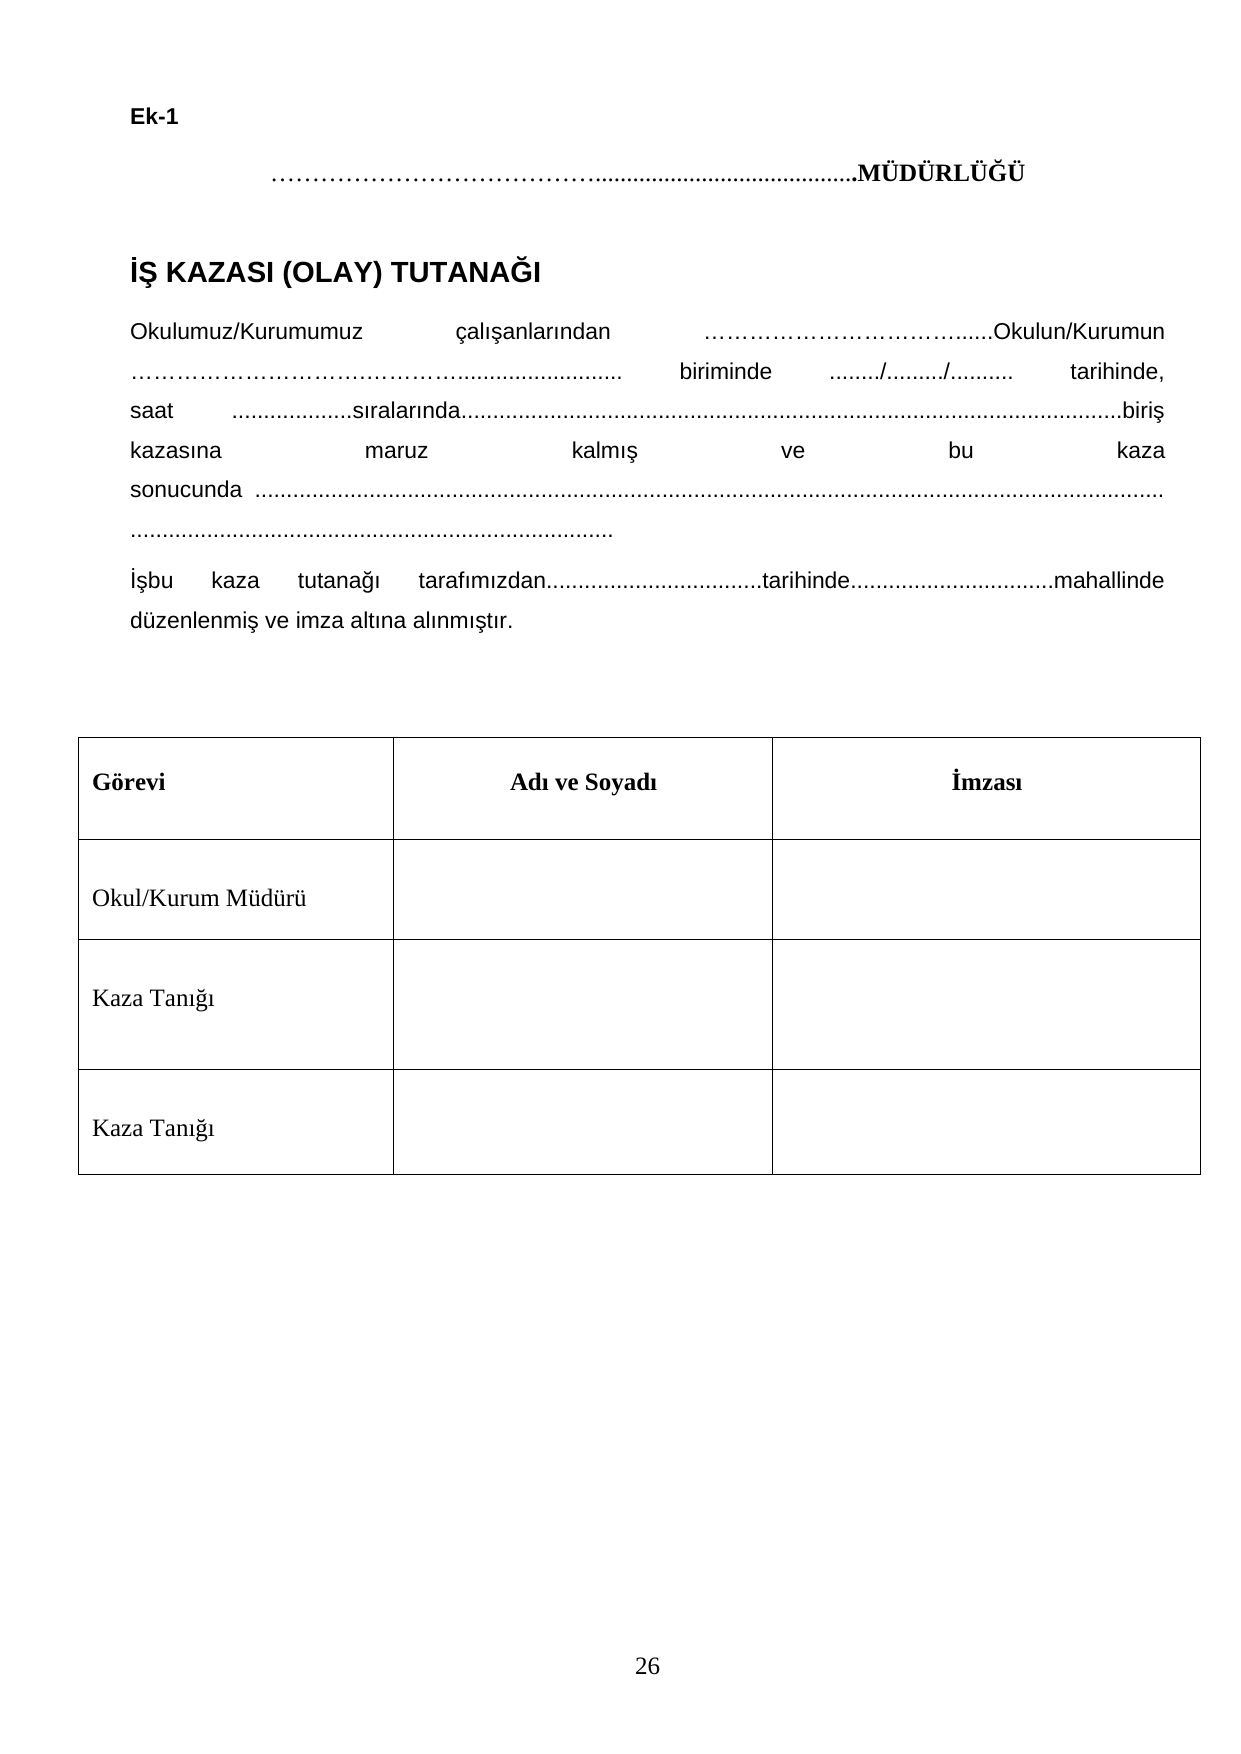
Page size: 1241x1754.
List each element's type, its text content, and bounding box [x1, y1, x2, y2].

table_header Adı ve Soyadı [394, 738, 772, 839]
text Okulumuz/Kurumumuz çalışanlarından ……………………………......Okulun/Kurumun ………………………….………….......................... biriminde ......../........./.......... tarihinde, saat ...................sıralarında........................................................................................................biriş kazasına maruz kalmış ve bu kaza sonucunda ........................................................................................................................................................................................................................... [130, 318, 1165, 542]
text Ek-1 [130, 103, 1165, 129]
table_cell Okul/Kurum Müdürü [79, 840, 393, 939]
table_cell [394, 1070, 772, 1174]
table_cell Kaza Tanığı [79, 1070, 393, 1174]
table_cell Kaza Tanığı [79, 940, 393, 1069]
table_cell [773, 1070, 1200, 1174]
table_cell [394, 840, 772, 939]
text İşbu kaza tutanağı tarafımızdan..................................tarihinde................................mahallinde düzenlenmiş ve imza altına alınmıştır. [130, 567, 1165, 633]
table_cell [394, 940, 772, 1069]
text …………………………………..........................................MÜDÜRLÜĞÜ [130, 158, 1165, 186]
table_cell [773, 940, 1200, 1069]
text İŞ KAZASI (OLAY) TUTANAĞI [130, 255, 1165, 289]
table_cell [773, 840, 1200, 939]
table_header İmzası [773, 738, 1200, 839]
table_header Görevi [79, 738, 393, 839]
